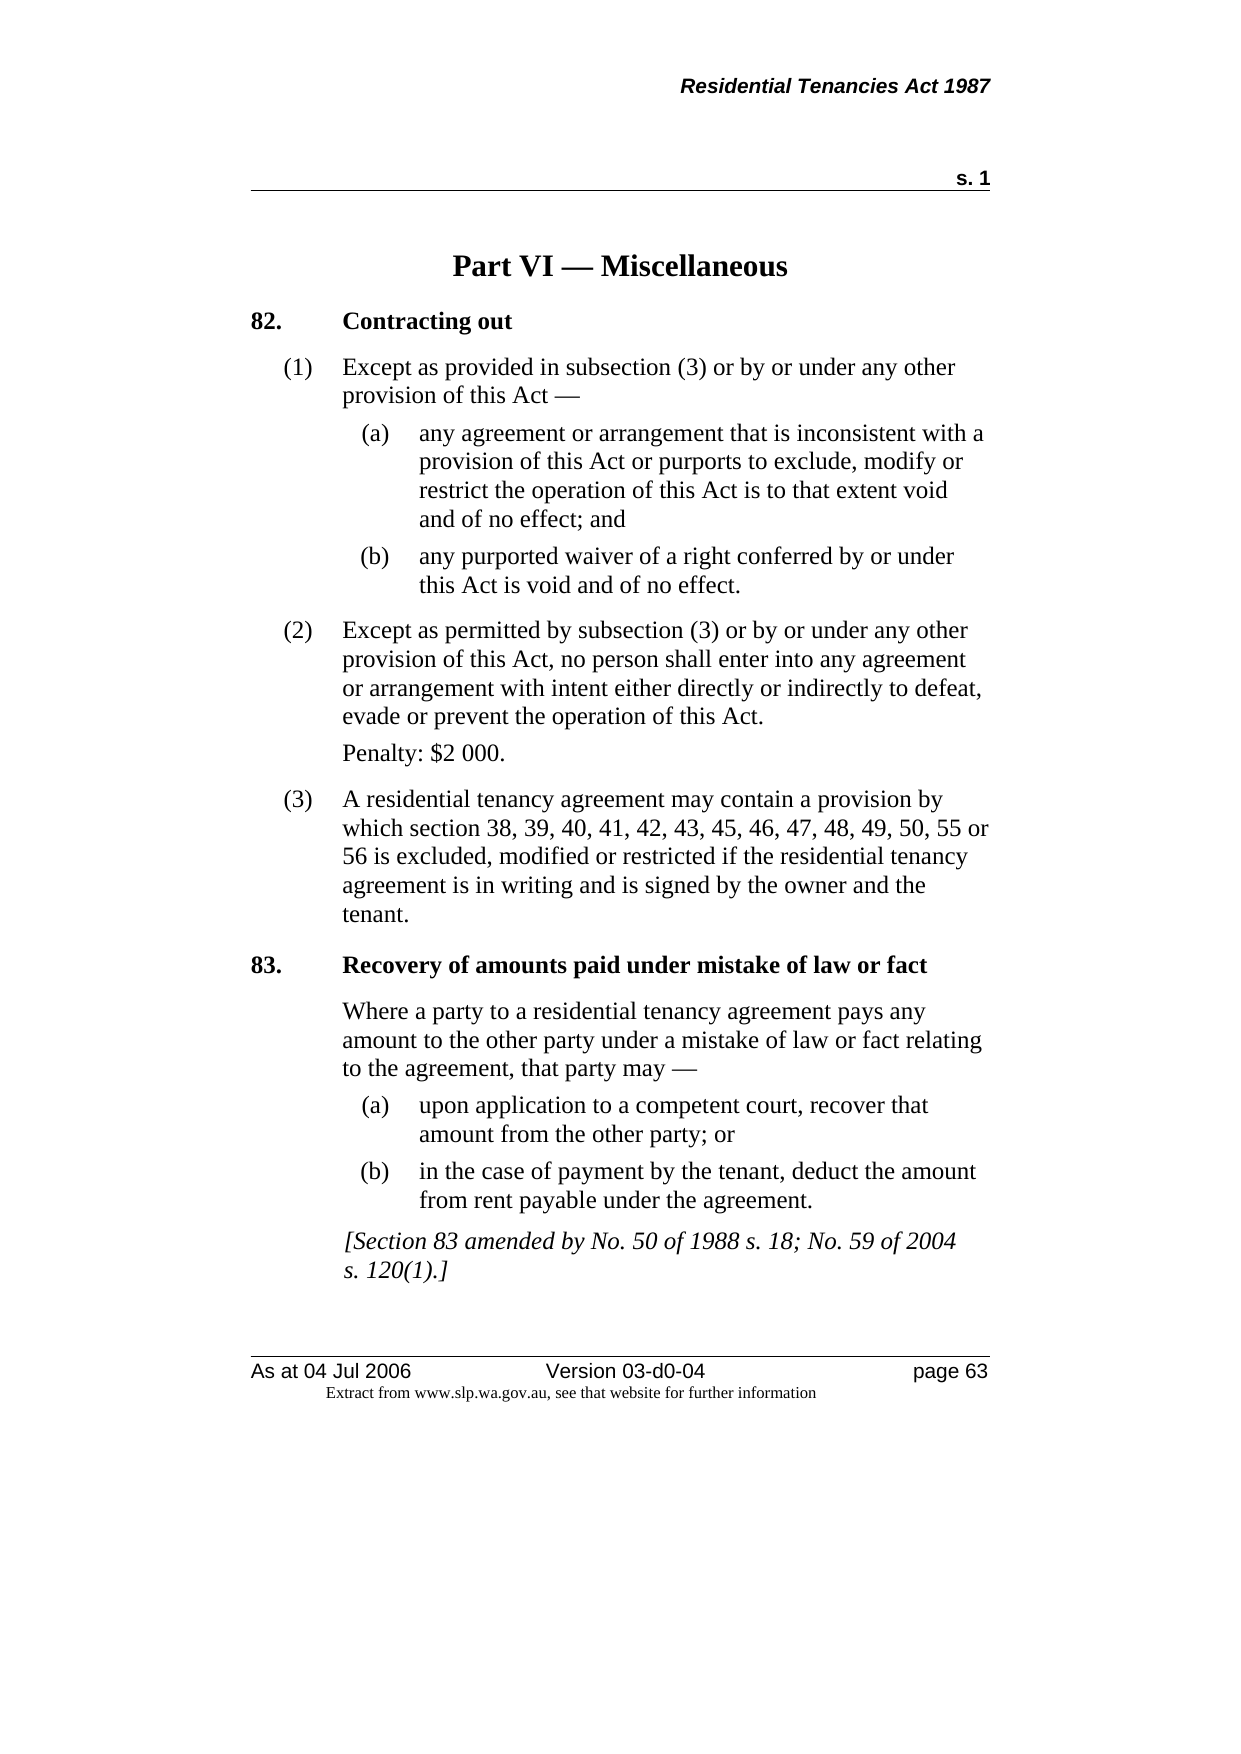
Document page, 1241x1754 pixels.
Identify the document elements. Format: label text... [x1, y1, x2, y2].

text (3) A residential tenancy agreement may contain a provision by which section 38, 39, 40, 41, 42, 43, 45, 46, 47, 48, 49, 50, 55 or 56 is excluded, modified or restricted if the residential tenancy agreement is in writing and is signed by the owner and the tenant. [251, 784, 990, 928]
text [Section 83 amended by No. 50 of 1988 s. 18; No. 59 of 2004 s. 120(1).] [251, 1226, 990, 1284]
text (b) in the case of payment by the tenant, deduct the amount from rent payable under the agreement. [251, 1156, 990, 1214]
subtitle 82. Contracting out [251, 306, 990, 335]
text (a) upon application to a competent court, recover that amount from the other party; or [251, 1091, 990, 1148]
subtitle Part VI — Miscellaneous [251, 247, 990, 283]
text (b) any purported waiver of a right conferred by or under this Act is void and of no effect. [251, 541, 990, 598]
subtitle 83. Recovery of amounts paid under mistake of law or fact [251, 951, 990, 979]
text (1) Except as provided in subsection (3) or by or under any other provision of this Act — [251, 352, 990, 409]
text (2) Except as permitted by subsection (3) or by or under any other provision of this Act, no person shall enter into any agreement or arrangement with intent either directly or indirectly to defeat, evade or prevent the operation of this Act. [251, 615, 990, 730]
text (a) any agreement or arrangement that is inconsistent with a provision of this Act or purports to exclude, modify or restrict the operation of this Act is to that extent void and of no effect; and [251, 418, 990, 533]
text Penalty: $2 000. [251, 738, 990, 767]
text Where a party to a residential tenancy agreement pays any amount to the other party under a mistake of law or fact relating to the agreement, that party may — [251, 996, 990, 1082]
